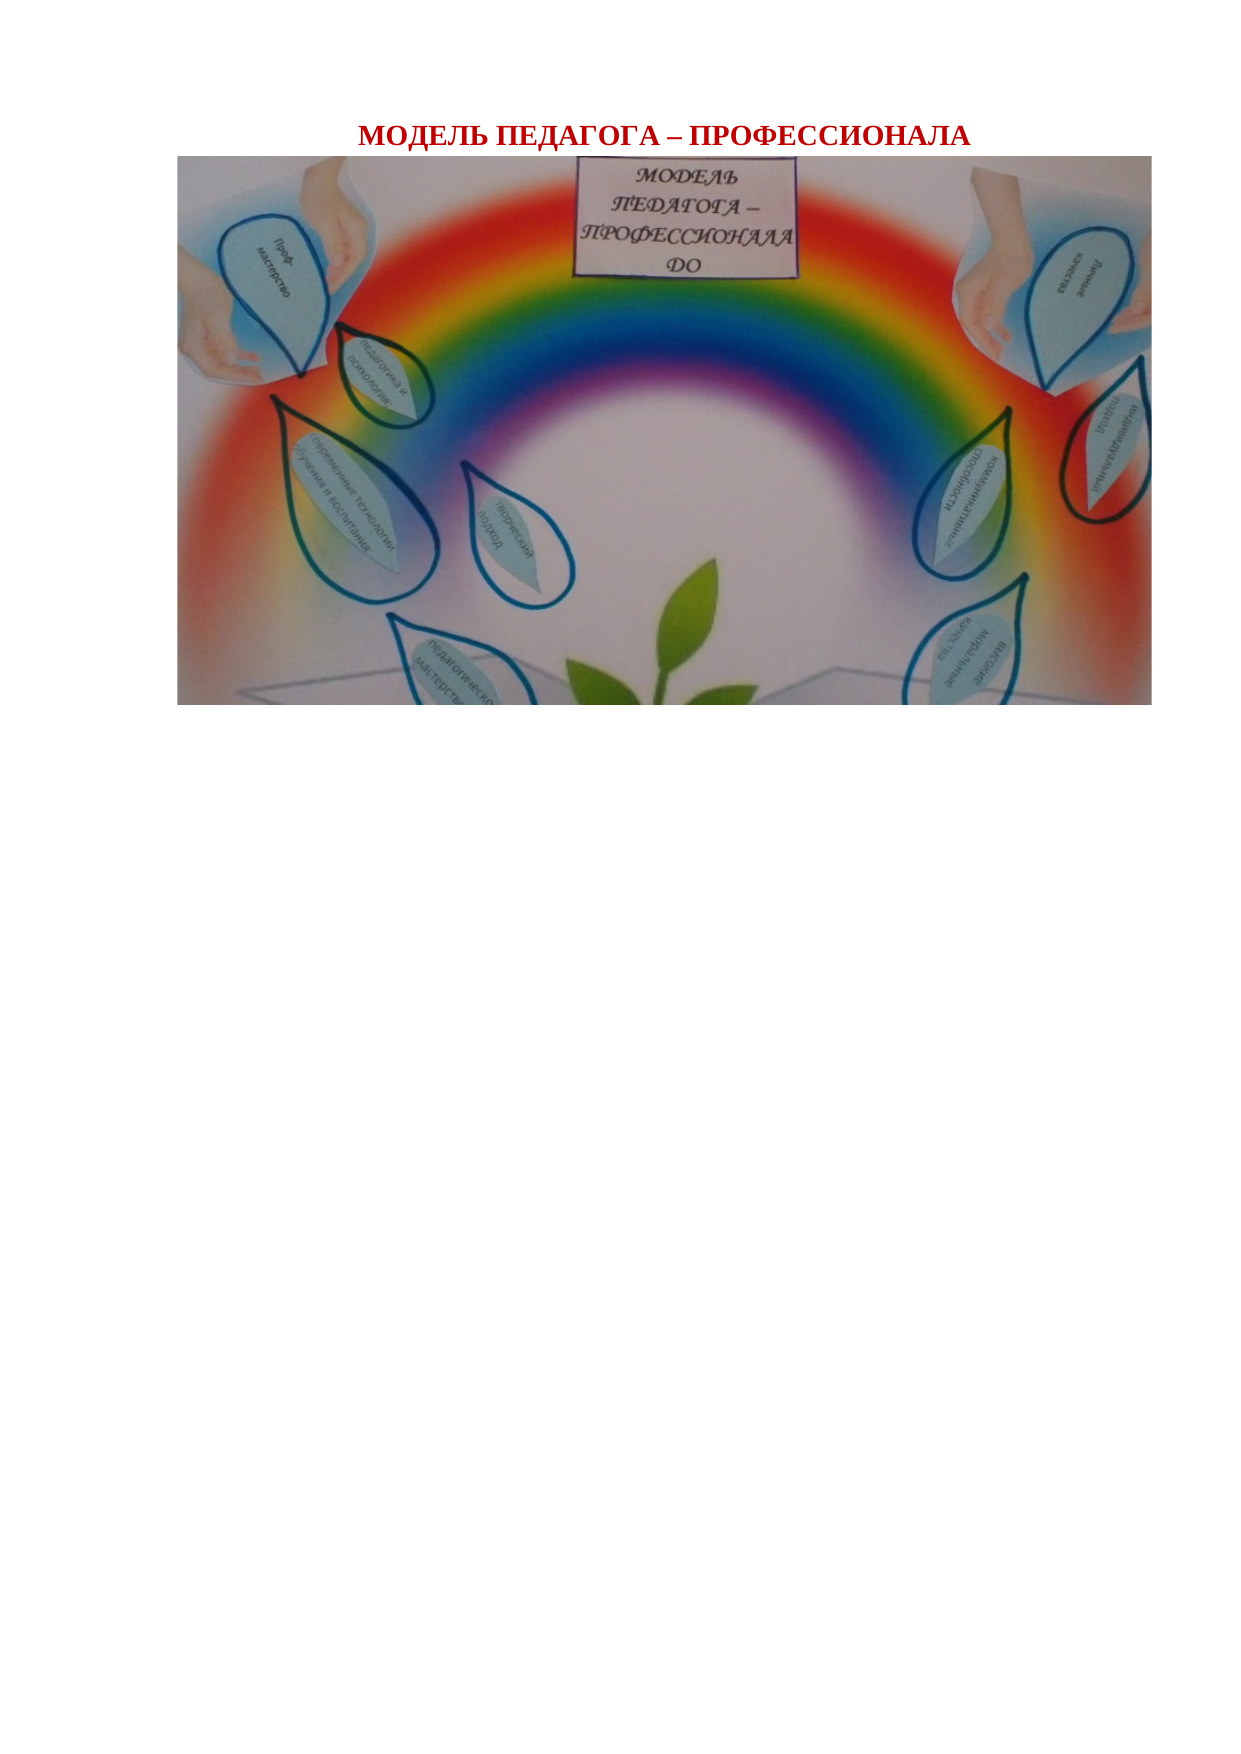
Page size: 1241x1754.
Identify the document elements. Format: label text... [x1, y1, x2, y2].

text МОДЕЛЬ ПЕДАГОГА – ПРОФЕССИОНАЛА [177, 118, 1152, 152]
picture [177, 156, 1152, 705]
